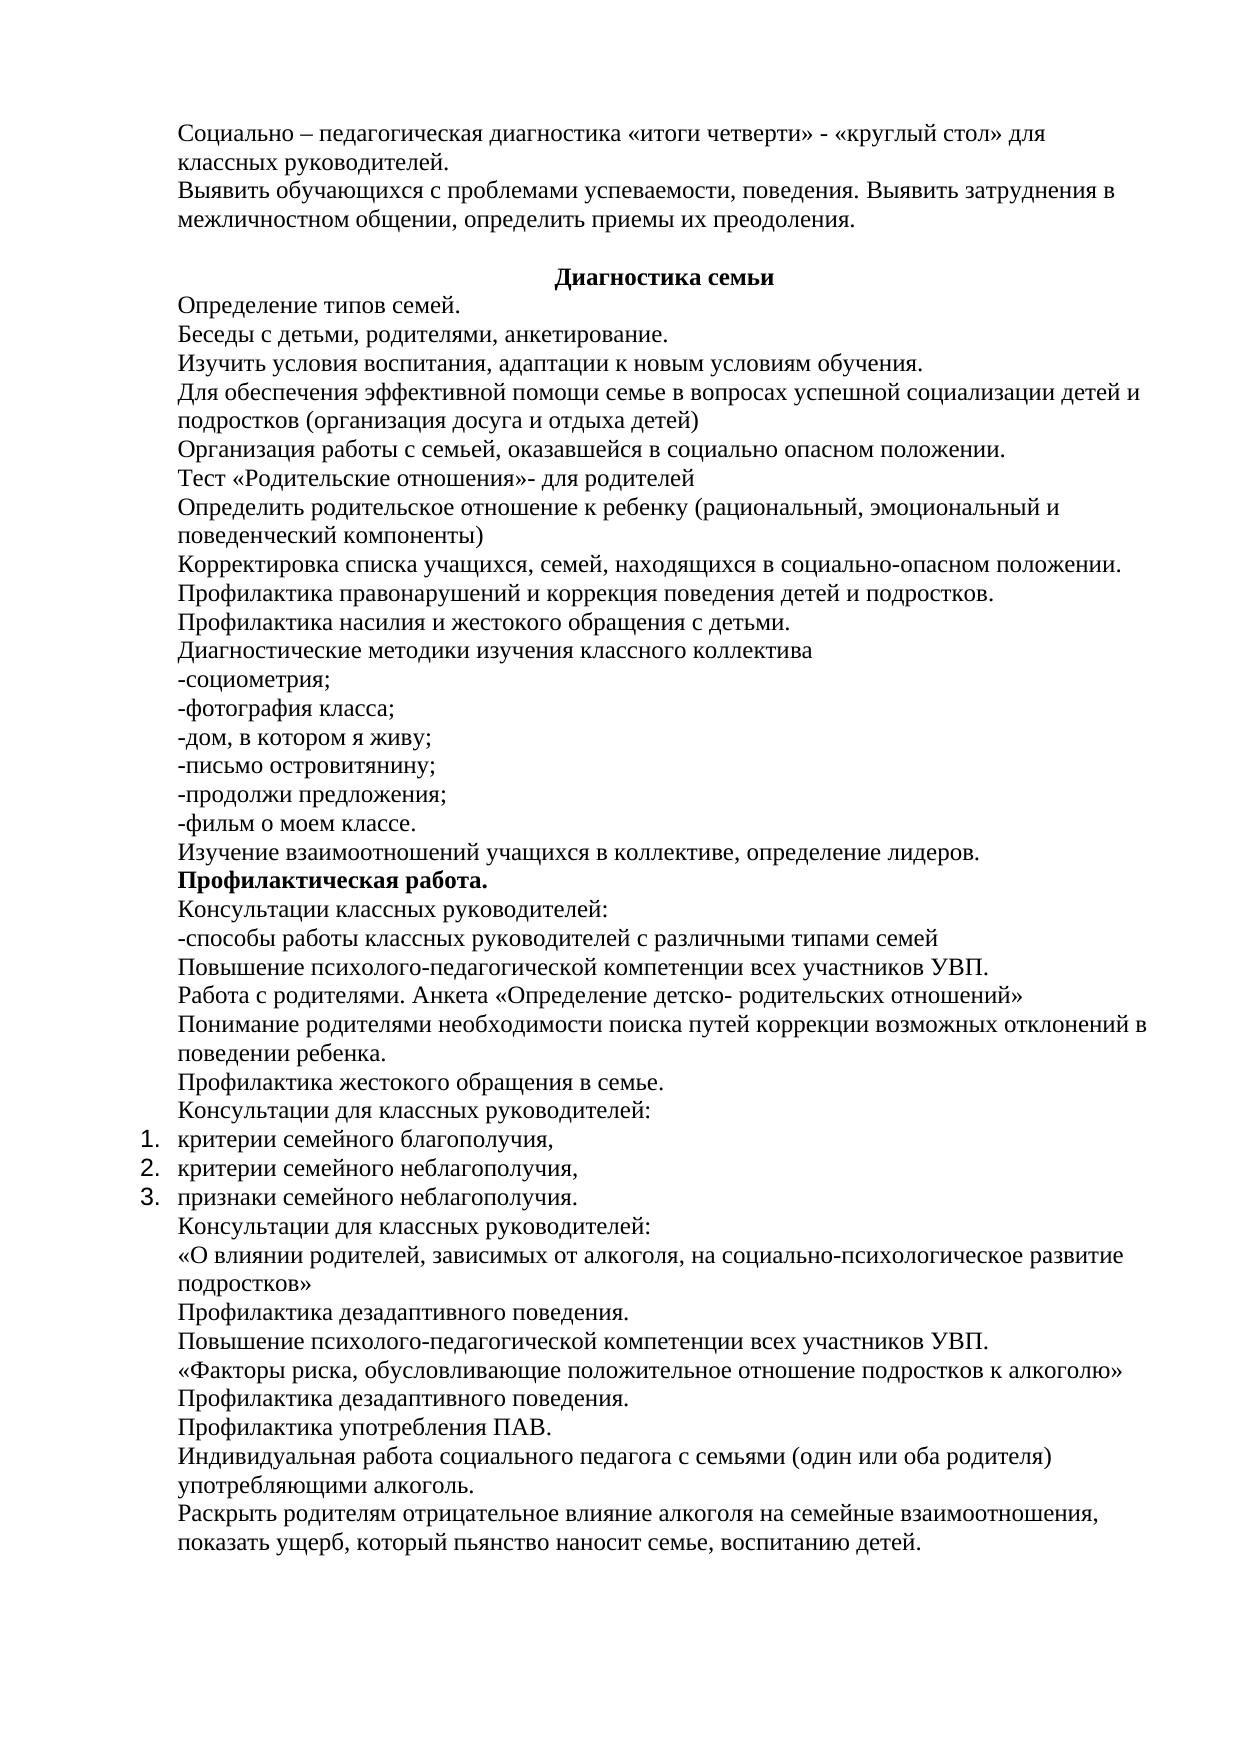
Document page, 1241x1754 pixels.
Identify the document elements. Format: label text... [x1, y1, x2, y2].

text Раскрыть родителям отрицательное влияние алкоголя на семейные взаимоотношения, показать ущерб, который пьянство наносит семье, воспитанию детей. [177, 1498, 1152, 1556]
text Повышение психолого-педагогической компетенции всех участников УВП. [177, 1326, 1152, 1355]
text Работа с родителями. Анкета «Определение детско- родительских отношений» [177, 981, 1152, 1009]
text Понимание родителями необходимости поиска путей коррекции возможных отклонений в поведении ребенка. [177, 1009, 1152, 1067]
text -социометрия; [177, 664, 1152, 693]
text -письмо островитянину; [177, 751, 1152, 779]
text -фильм о моем классе. [177, 808, 1152, 837]
text Выявить обучающихся с проблемами успеваемости, поведения. Выявить затруднения в межличностном общении, определить приемы их преодоления. [177, 176, 1152, 233]
text Социально – педагогическая диагностика «итоги четверти» - «круглый стол» для классных руководителей. [177, 118, 1152, 176]
text -способы работы классных руководителей с различными типами семей [177, 923, 1152, 952]
text Тест «Родительские отношения»- для родителей [177, 463, 1152, 492]
text Диагностические методики изучения классного коллектива [177, 636, 1152, 664]
text Для обеспечения эффективной помощи семье в вопросах успешной социализации детей и подростков (организация досуга и отдыха детей) [177, 377, 1152, 434]
text Определение типов семей. [177, 291, 1152, 319]
text Профилактика дезадаптивного поведения. [177, 1297, 1152, 1326]
list признаки семейного неблагополучия. [140, 1182, 1152, 1211]
text Консультации классных руководителей: [177, 894, 1152, 923]
list критерии семейного благополучия, [140, 1124, 1152, 1153]
text Изучить условия воспитания, адаптации к новым условиям обучения. [177, 348, 1152, 377]
text -фотография класса; [177, 693, 1152, 722]
text -продолжи предложения; [177, 779, 1152, 808]
text Организация работы с семьей, оказавшейся в социально опасном положении. [177, 434, 1152, 463]
text Консультации для классных руководителей: [177, 1096, 1152, 1124]
text «О влиянии родителей, зависимых от алкоголя, на социально-психологическое развитие подростков» [177, 1240, 1152, 1297]
text Профилактика правонарушений и коррекция поведения детей и подростков. [177, 578, 1152, 607]
text Беседы с детьми, родителями, анкетирование. [177, 319, 1152, 348]
text Корректировка списка учащихся, семей, находящихся в социально-опасном положении. [177, 549, 1152, 578]
text «Факторы риска, обусловливающие положительное отношение подростков к алкоголю» [177, 1355, 1152, 1383]
text Профилактика жестокого обращения в семье. [177, 1067, 1152, 1096]
list критерии семейного неблагополучия, [140, 1153, 1152, 1182]
text Профилактическая работа. [177, 866, 1152, 894]
text -дом, в котором я живу; [177, 722, 1152, 751]
text Профилактика дезадаптивного поведения. [177, 1383, 1152, 1412]
text Профилактика употребления ПАВ. [177, 1412, 1152, 1441]
text Определить родительское отношение к ребенку (рациональный, эмоциональный и поведенческий компоненты) [177, 492, 1152, 549]
text Диагностика семьи [177, 262, 1152, 291]
text Консультации для классных руководителей: [177, 1211, 1152, 1240]
text Повышение психолого-педагогической компетенции всех участников УВП. [177, 952, 1152, 981]
text Индивидуальная работа социального педагога с семьями (один или оба родителя) употребляющими алкоголь. [177, 1441, 1152, 1498]
text Профилактика насилия и жестокого обращения с детьми. [177, 607, 1152, 636]
text Изучение взаимоотношений учащихся в коллективе, определение лидеров. [177, 837, 1152, 866]
